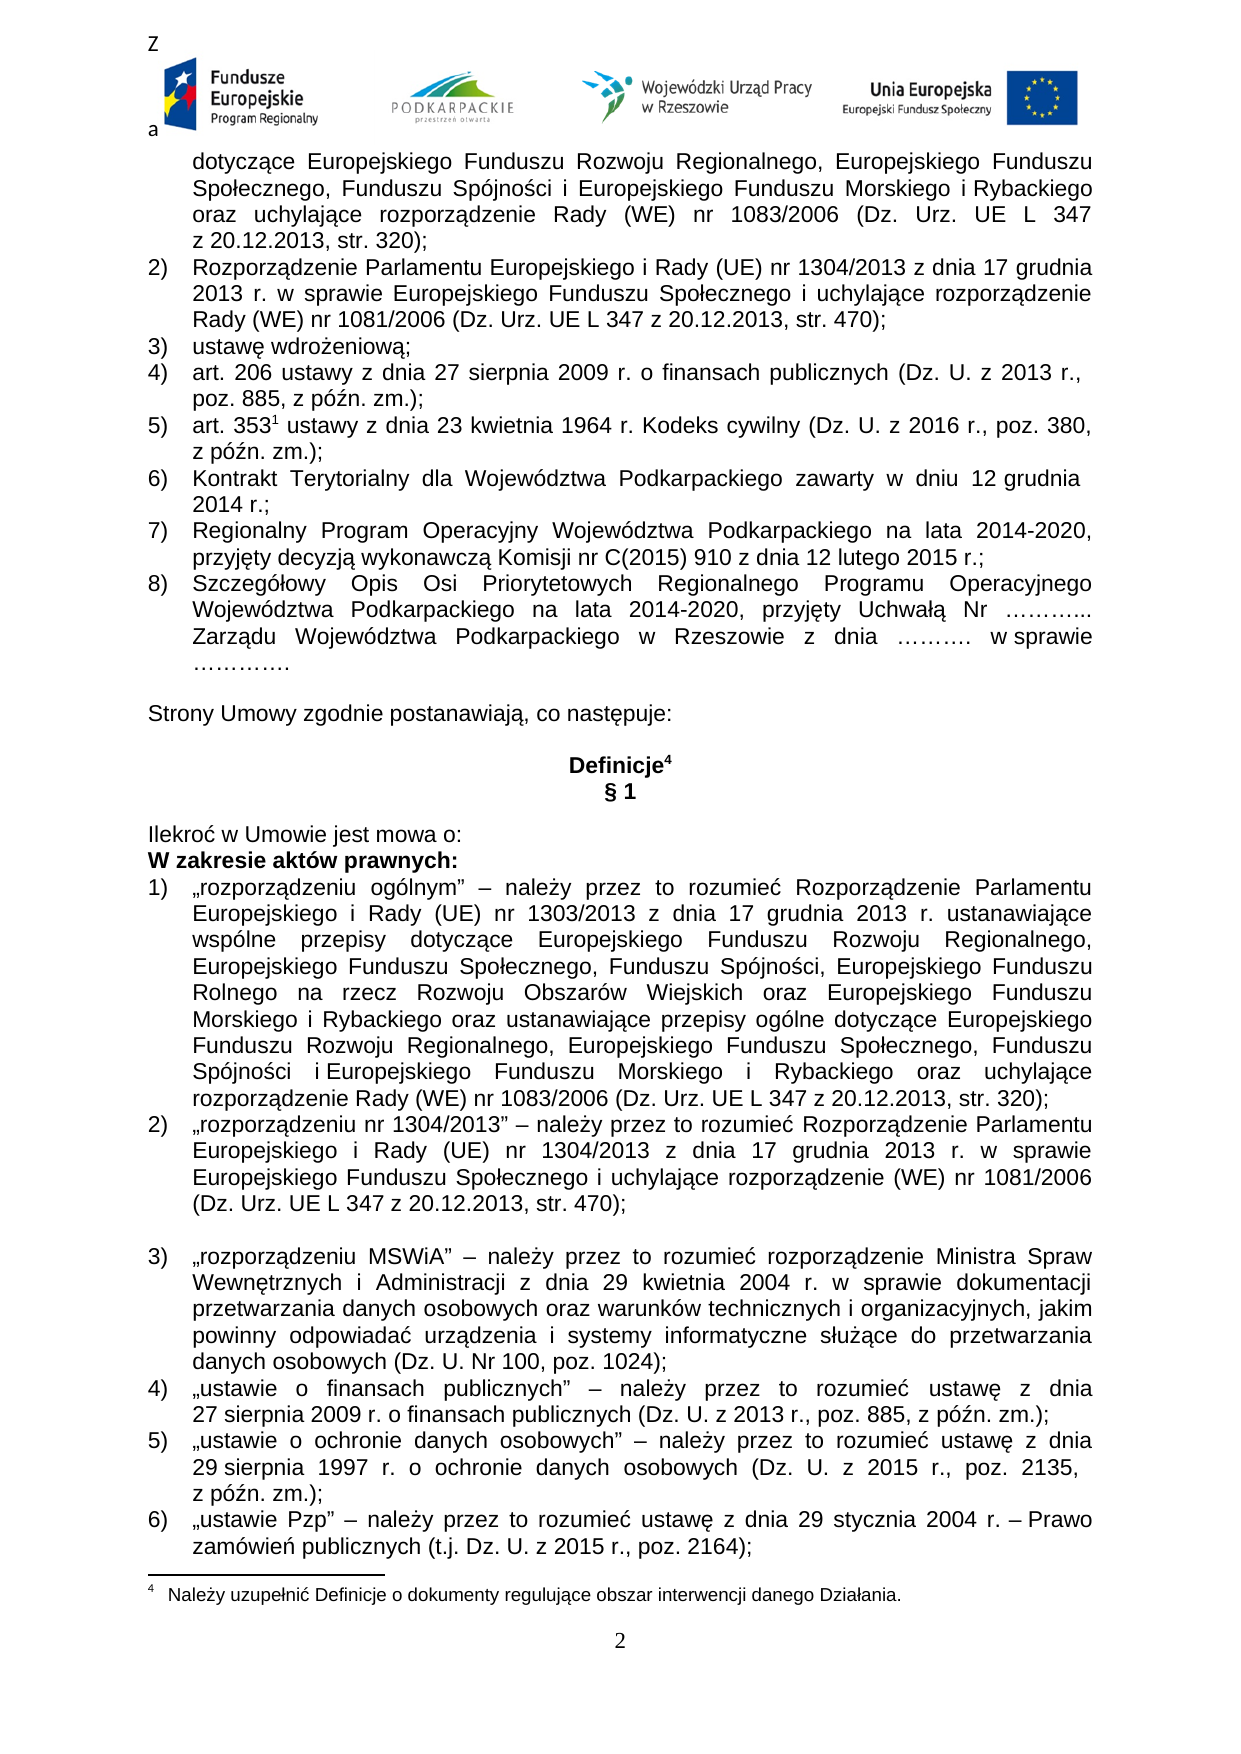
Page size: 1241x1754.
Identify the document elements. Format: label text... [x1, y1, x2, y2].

list „ustawie o ochronie danych osobowych” – należy przez to rozumieć ustawę z dnia 29 sierpnia 1997 r. o ochronie danych osobowych (Dz. U. z 2015 r., poz. 2135, z późn. zm.); [148, 1427, 1093, 1506]
text Strony Umowy zgodnie postanawiają, co następuje: [148, 700, 1093, 727]
list „rozporządzeniu ogólnym” – należy przez to rozumieć Rozporządzenie Parlamentu Europejskiego i Rady (UE) nr 1303/2013 z dnia 17 grudnia 2013 r. ustanawiające wspólne przepisy dotyczące Europejskiego Funduszu Rozwoju Regionalnego, Europejskiego Funduszu Społecznego, Funduszu Spójności, Europejskiego Funduszu Rolnego na rzecz Rozwoju Obszarów Wiejskich oraz Europejskiego Funduszu Morskiego i Rybackiego oraz ustanawiające przepisy ogólne dotyczące Europejskiego Funduszu Rozwoju Regionalnego, Europejskiego Funduszu Społecznego, Funduszu Spójności i Europejskiego Funduszu Morskiego i Rybackiego oraz uchylające rozporządzenie Rady (WE) nr 1083/2006 (Dz. Urz. UE L 347 z 20.12.2013, str. 320); [148, 874, 1093, 1111]
text W zakresie aktów prawnych: [148, 847, 1093, 874]
text § 1 [148, 778, 1093, 804]
list „rozporządzeniu nr 1304/2013” – należy przez to rozumieć Rozporządzenie Parlamentu Europejskiego i Rady (UE) nr 1304/2013 z dnia 17 grudnia 2013 r. w sprawie Europejskiego Funduszu Społecznego i uchylające rozporządzenie (WE) nr 1081/2006 (Dz. Urz. UE L 347 z 20.12.2013, str. 470); [148, 1111, 1093, 1216]
list „rozporządzeniu MSWiA” – należy przez to rozumieć rozporządzenie Ministra Spraw Wewnętrznych i Administracji z dnia 29 kwietnia 2004 r. w sprawie dokumentacji przetwarzania danych osobowych oraz warunków technicznych i organizacyjnych, jakim powinny odpowiadać urządzenia i systemy informatyczne służące do przetwarzania danych osobowych (Dz. U. Nr 100, poz. 1024); [148, 1243, 1093, 1374]
list art. 206 ustawy z dnia 27 sierpnia 2009 r. o finansach publicznych (Dz. U. z 2013 r., poz. 885, z późn. zm.); [148, 359, 1093, 412]
list „ustawie o finansach publicznych” – należy przez to rozumieć ustawę z dnia 27 sierpnia 2009 r. o finansach publicznych (Dz. U. z 2013 r., poz. 885, z późn. zm.); [148, 1374, 1093, 1427]
list art. 3531 ustawy z dnia 23 kwietnia 1964 r. Kodeks cywilny (Dz. U. z 2016 r., poz. 380, z późn. zm.); [148, 412, 1093, 464]
list Kontrakt Terytorialny dla Województwa Podkarpackiego zawarty w dniu 12 grudnia 2014 r.; [148, 464, 1093, 517]
list Regionalny Program Operacyjny Województwa Podkarpackiego na lata 2014-2020, przyjęty decyzją wykonawczą Komisji nr C(2015) 910 z dnia 12 lutego 2015 r.; [148, 517, 1093, 570]
text Ilekroć w Umowie jest mowa o: [148, 821, 1093, 847]
text Definicje [148, 752, 1093, 778]
list ustawę wdrożeniową; [148, 333, 1093, 359]
list Rozporządzenie Parlamentu Europejskiego i Rady (UE) nr 1304/2013 z dnia 17 grudnia 2013 r. w sprawie Europejskiego Funduszu Społecznego i uchylające rozporządzenie Rady (WE) nr 1081/2006 (Dz. Urz. UE L 347 z 20.12.2013, str. 470); [148, 254, 1093, 333]
picture [147, 39, 1093, 149]
list „ustawie Pzp” – należy przez to rozumieć ustawę z dnia 29 stycznia 2004 r. – Prawo zamówień publicznych (t.j. Dz. U. z 2015 r., poz. 2164); [148, 1506, 1093, 1559]
list Szczegółowy Opis Osi Priorytetowych Regionalnego Programu Operacyjnego Województwa Podkarpackiego na lata 2014-2020, przyjęty Uchwałą Nr ………... Zarządu Województwa Podkarpackiego w Rzeszowie z dnia ………. w sprawie …………. [148, 570, 1093, 675]
